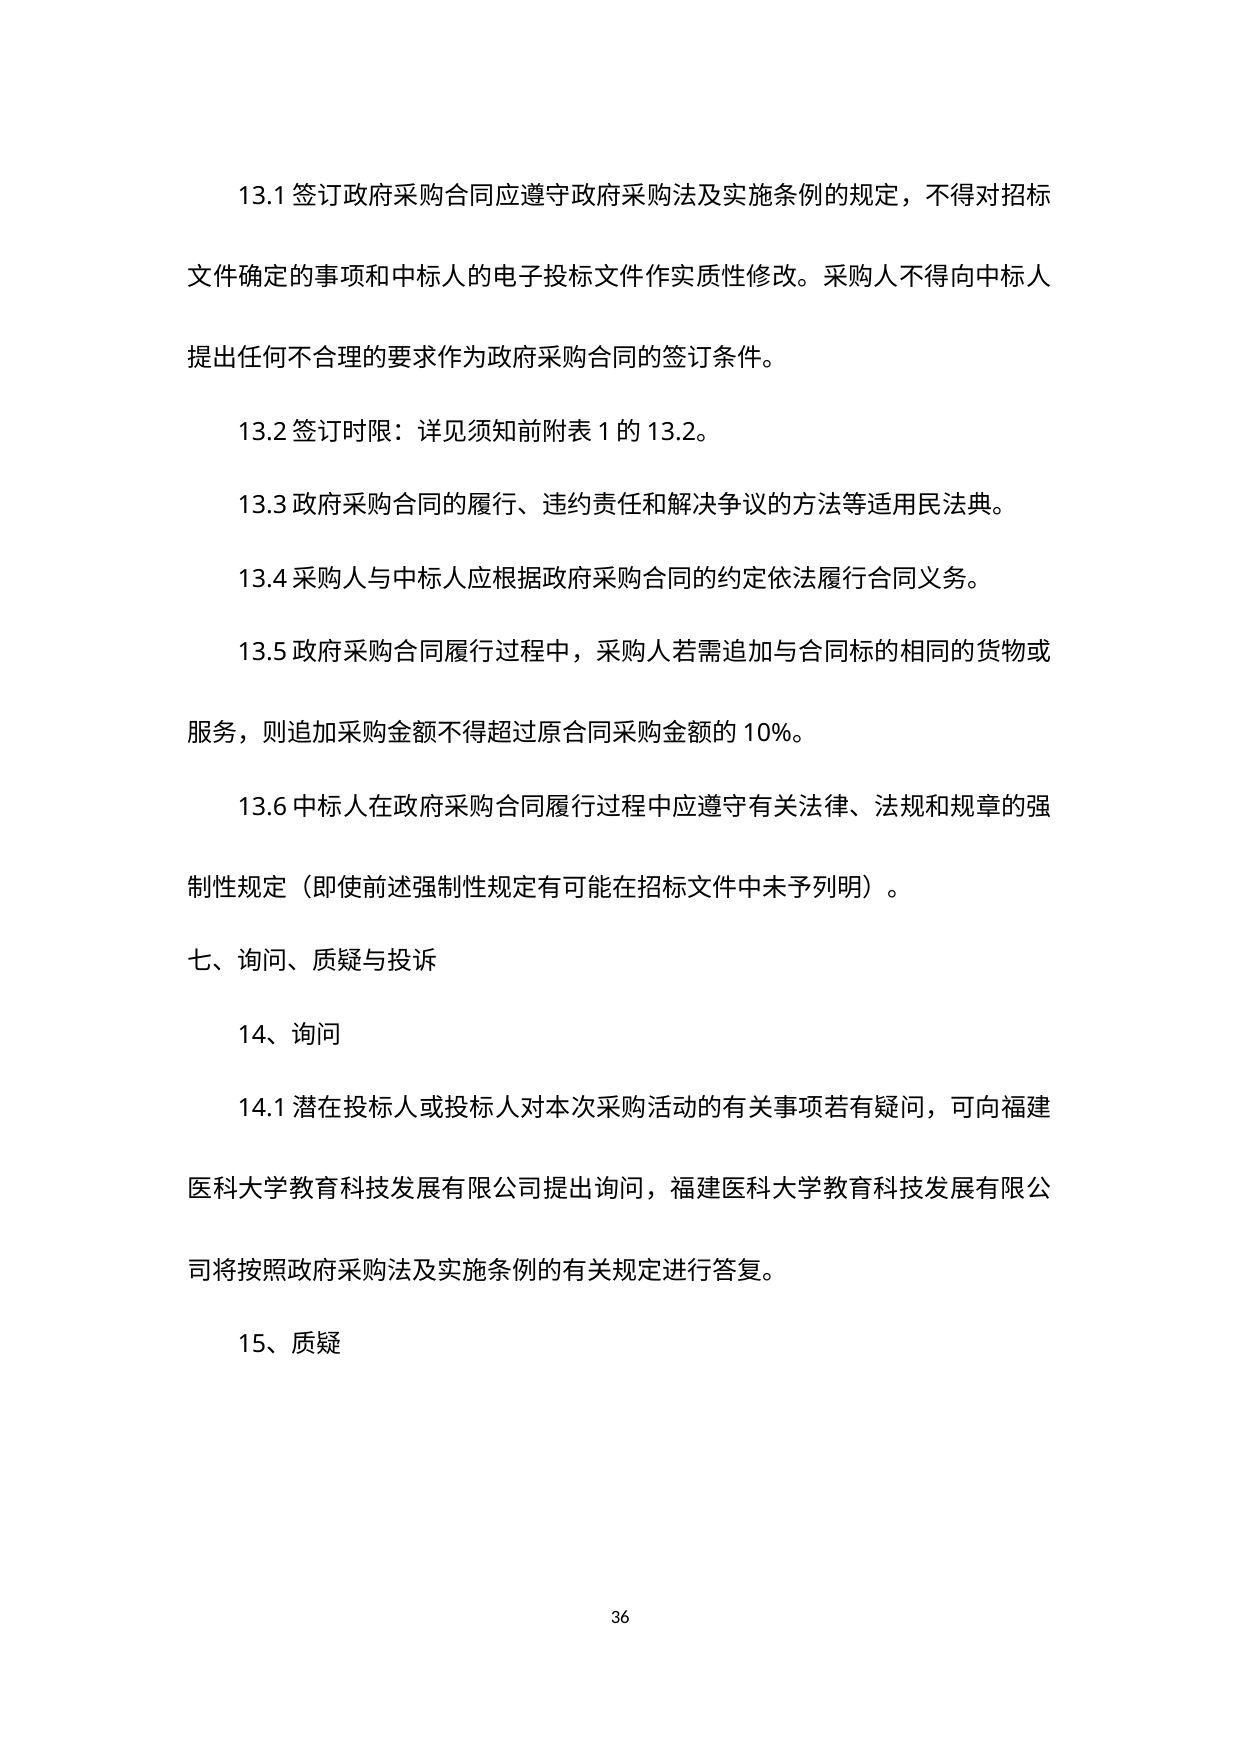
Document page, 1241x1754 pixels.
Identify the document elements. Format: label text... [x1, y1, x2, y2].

text 13.3政府采购合同的履行、违约责任和解决争议的方法等适用民法典。 [187, 471, 1053, 536]
text 13.1签订政府采购合同应遵守政府采购法及实施条例的规定，不得对招标文件确定的事项和中标人的电子投标文件作实质性修改。采购人不得向中标人提出任何不合理的要求作为政府采购合同的签订条件。 [187, 162, 1053, 389]
text 13.2签订时限：详见须知前附表1的13.2。 [187, 398, 1053, 463]
text 15、质疑 [187, 1310, 1053, 1375]
text 13.4采购人与中标人应根据政府采购合同的约定依法履行合同义务。 [187, 545, 1053, 610]
text 14.1潜在投标人或投标人对本次采购活动的有关事项若有疑问，可向福建医科大学教育科技发展有限公司提出询问，福建医科大学教育科技发展有限公司将按照政府采购法及实施条例的有关规定进行答复。 [187, 1074, 1053, 1302]
text 14、询问 [187, 1001, 1053, 1066]
text 13.5政府采购合同履行过程中，采购人若需追加与合同标的相同的货物或服务，则追加采购金额不得超过原合同采购金额的10%。 [187, 618, 1053, 764]
text 13.6中标人在政府采购合同履行过程中应遵守有关法律、法规和规章的强制性规定（即使前述强制性规定有可能在招标文件中未予列明）。 [187, 773, 1053, 919]
text 七、询问、质疑与投诉 [187, 928, 1053, 993]
